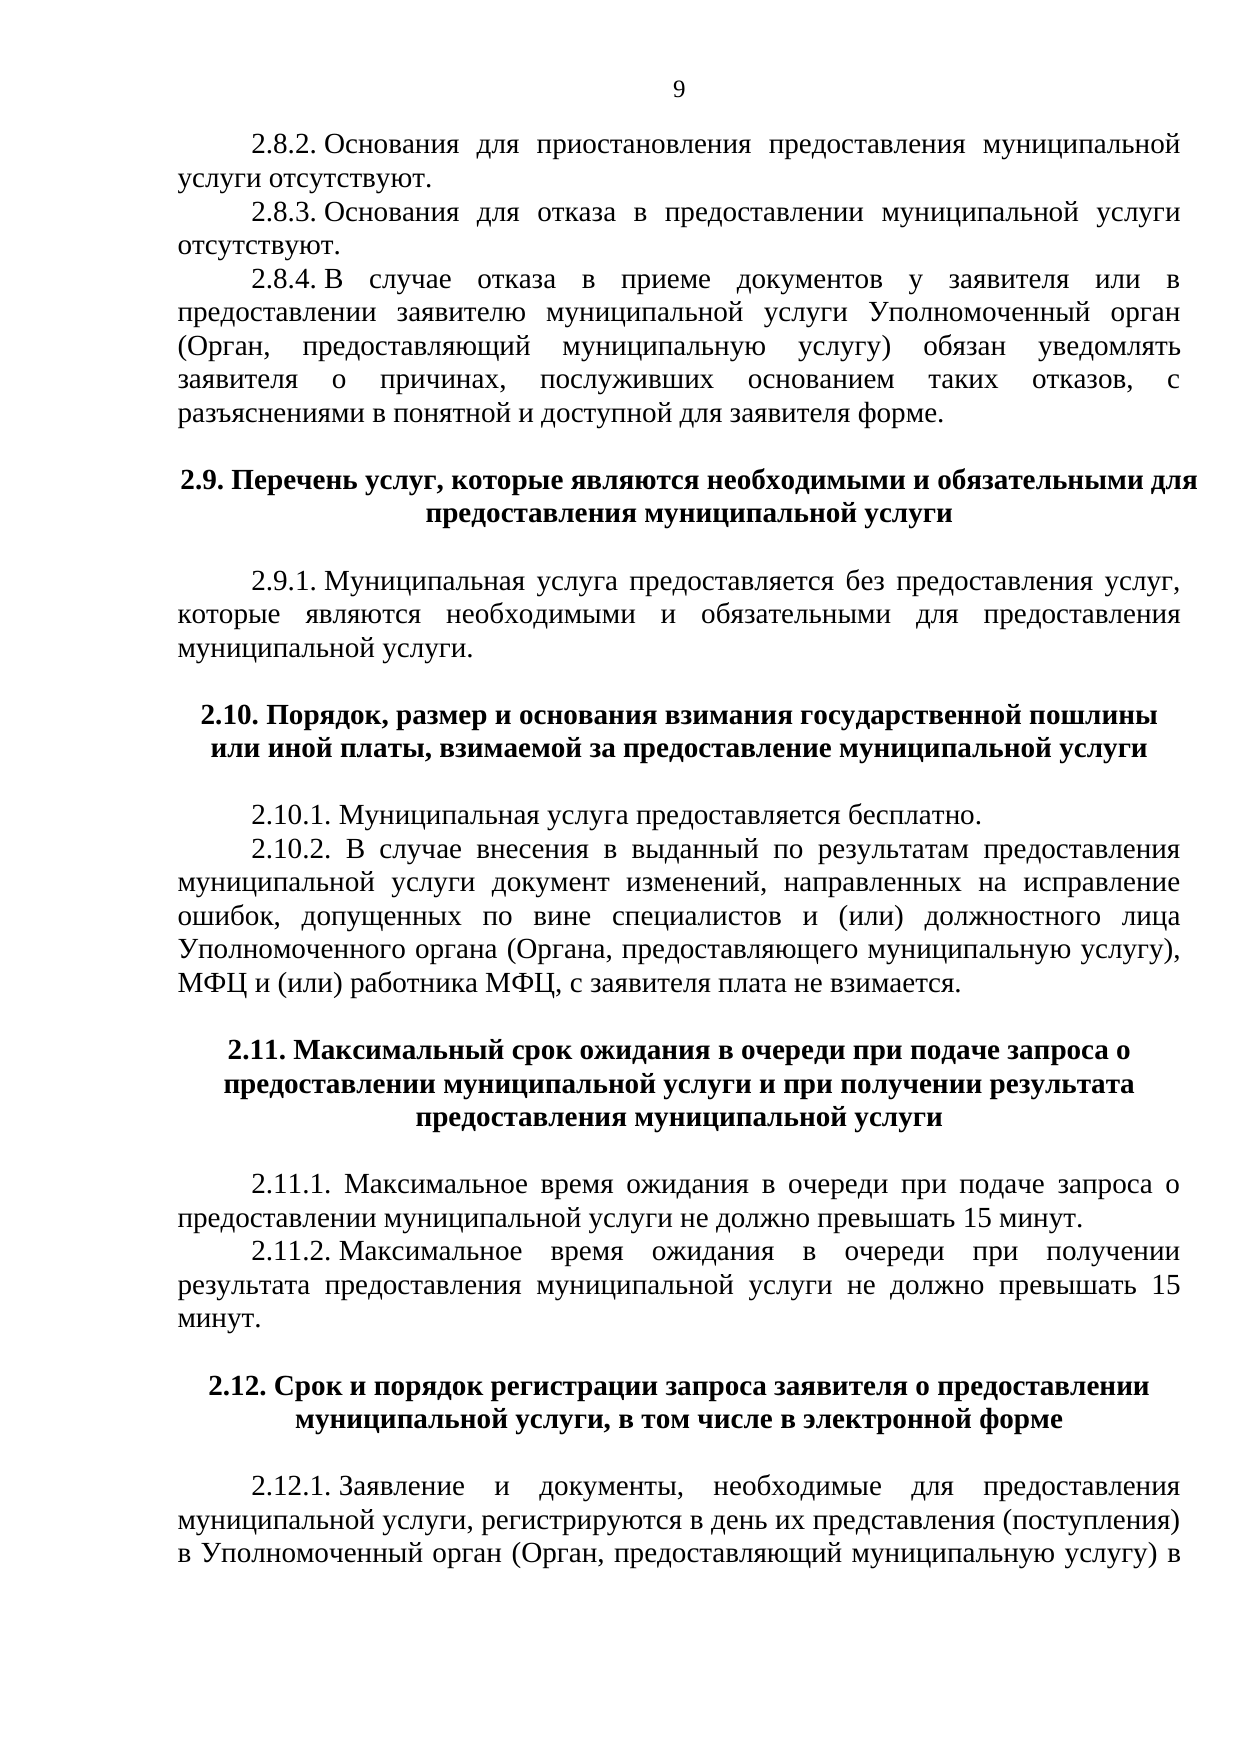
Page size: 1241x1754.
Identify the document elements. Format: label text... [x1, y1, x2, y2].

text 2.8.2. Основания для приостановления предоставления муниципальной услуги отсутствуют. [177, 127, 1181, 194]
text 2.11.1. Максимальное время ожидания в очереди при подаче запроса о предоставлении муниципальной услуги не должно превышать 15 минут. [177, 1166, 1181, 1233]
text 2.11. Максимальный срок ожидания в очереди при подаче запроса о предоставлении муниципальной услуги и при получении результата предоставления муниципальной услуги [177, 1032, 1181, 1133]
text 2.8.3. Основания для отказа в предоставлении муниципальной услуги отсутствуют. [177, 194, 1181, 261]
text 2.10.1. Муниципальная услуга предоставляется бесплатно. [177, 797, 1181, 831]
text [177, 1468, 1181, 1569]
text 2.9.1. Муниципальная услуга предоставляется без предоставления услуг, которые являются необходимыми и обязательными для предоставления муниципальной услуги. [177, 563, 1181, 663]
text 2.10.2. В случае внесения в выданный по результатам предоставления муниципальной услуги документ изменений, направленных на исправление ошибок, допущенных по вине специалистов и (или) должностного лица Уполномоченного органа (Органа, предоставляющего муниципальную услугу), МФЦ и (или) работника МФЦ, с заявителя плата не взимается. [177, 831, 1181, 999]
text 2.11.2. Максимальное время ожидания в очереди при получении результата предоставления муниципальной услуги не должно превышать 15 минут. [177, 1233, 1181, 1334]
text 2.9. Перечень услуг, которые являются необходимыми и обязательными для предоставления муниципальной услуги [177, 462, 1201, 529]
text 2.8.4. В случае отказа в приеме документов у заявителя или в предоставлении заявителю муниципальной услуги Уполномоченный орган (Орган, предоставляющий муниципальную услугу) обязан уведомлять заявителя о причинах, послуживших основанием таких отказов, с разъяснениями в понятной и доступной для заявителя форме. [177, 261, 1181, 428]
text 2.10. Порядок, размер и основания взимания государственной пошлины или иной платы, взимаемой за предоставление муниципальной услуги [177, 697, 1181, 764]
text 2.12. Срок и порядок регистрации запроса заявителя о предоставлении муниципальной услуги, в том числе в электронной форме [177, 1368, 1181, 1435]
